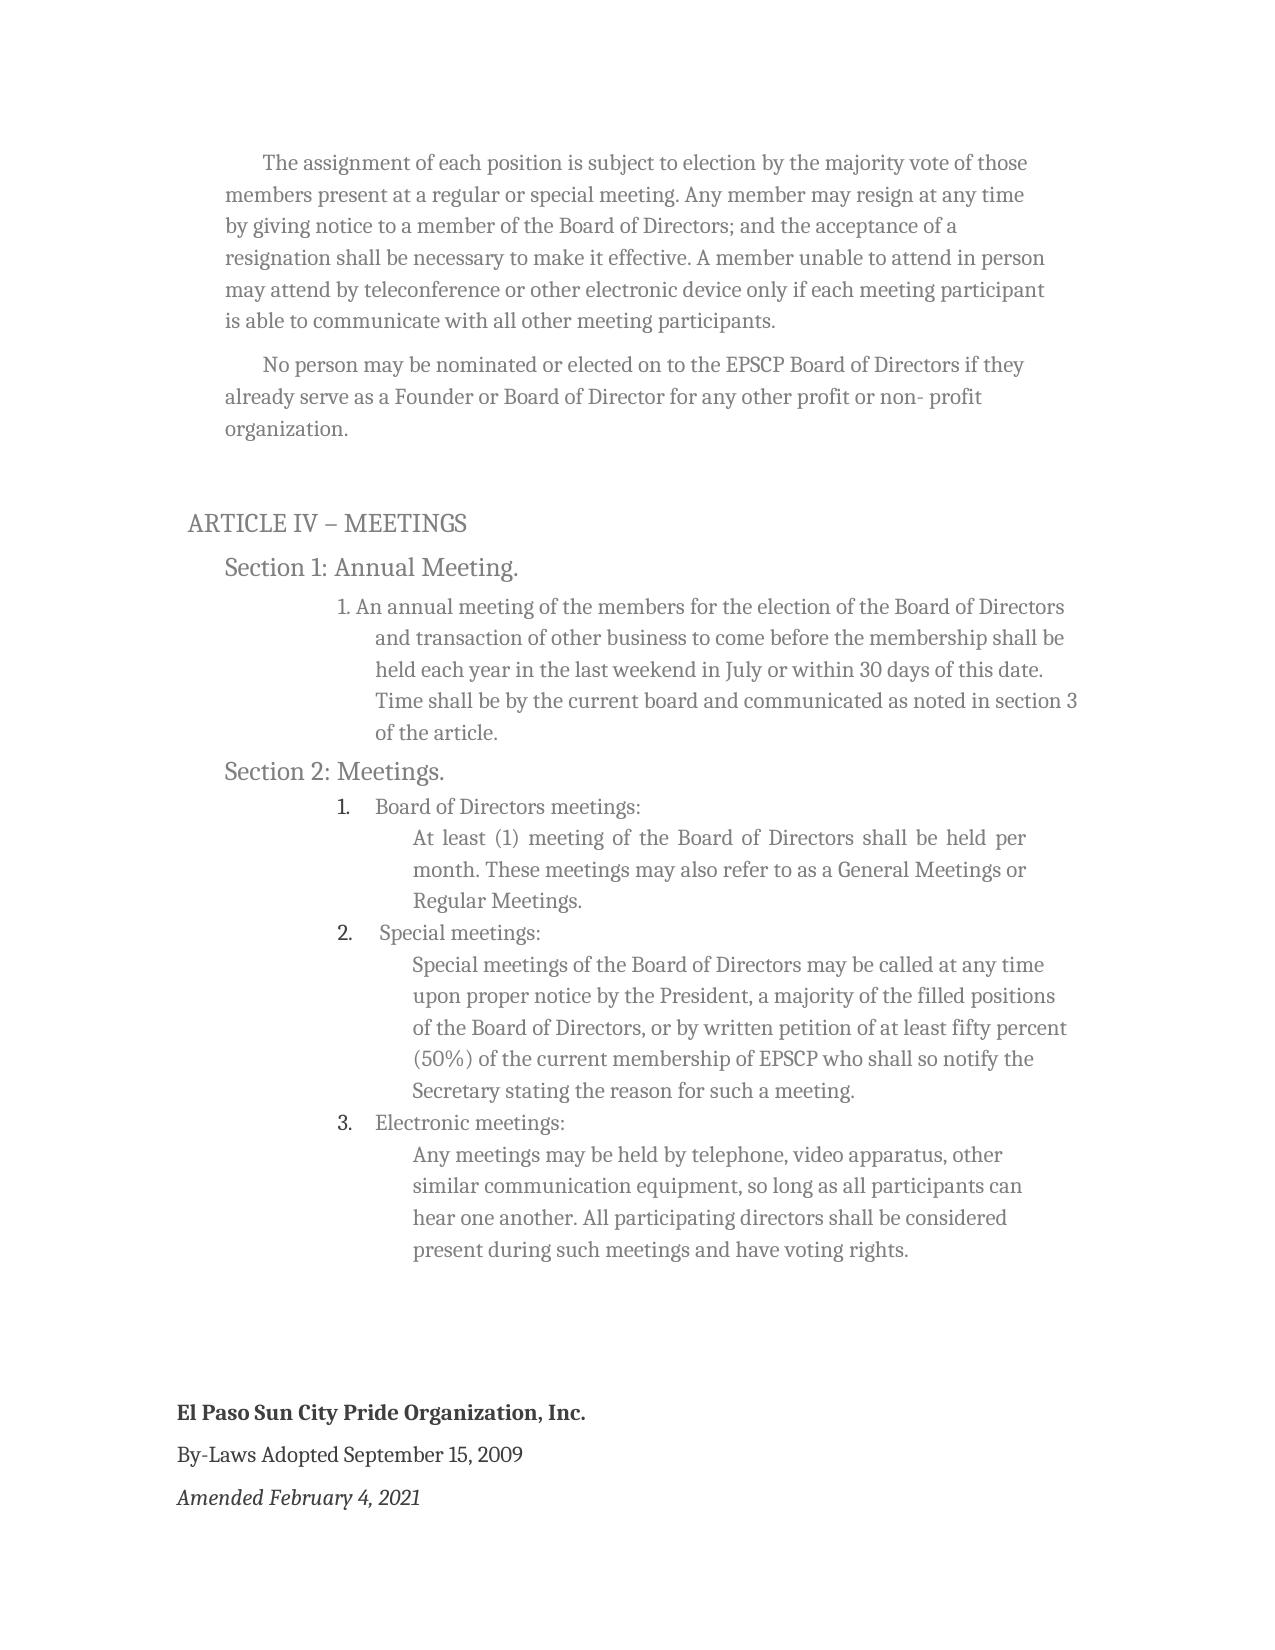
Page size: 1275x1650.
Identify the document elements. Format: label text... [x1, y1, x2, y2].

list Special meetings: [337, 920, 1102, 946]
subtitle ARTICLE IV – MEETINGS [187, 508, 1102, 539]
text The assignment of each position is subject to election by the majority vote of those members present at a regular or special meeting. Any member may resign at any time by giving notice to a member of the Board of Directors; and the acceptance of a resignation shall be necessary to make it effective. A member unable to attend in person may attend by teleconference or other electronic device only if each meeting participant is able to communicate with all other meeting participants. [225, 150, 1053, 334]
text No person may be nominated or elected on to the EPSCP Board of Directors if they already serve as a Founder or Board of Director for any other profit or non- profit organization. [225, 352, 1053, 442]
list Board of Directors meetings: [337, 793, 1102, 820]
text Any meetings may be held by telephone, video apparatus, other similar communication equipment, so long as all participants can hear one another. All participating directors shall be considered present during such meetings and have voting rights. [413, 1142, 1046, 1263]
text At least (1) meeting of the Board of Directors shall be held per month. These meetings may also refer to as a General Meetings or Regular Meetings. [413, 825, 1027, 914]
subtitle Section 2: Meetings. [225, 756, 1102, 787]
text Section 1: Annual Meeting. [225, 552, 1102, 583]
text Special meetings of the Board of Directors may be called at any time upon proper notice by the President, a majority of the filled positions of the Board of Directors, or by written petition of at least fifty percent (50%) of the current membership of EPSCP who shall so notify the Secretary stating the reason for such a meeting. [413, 951, 1077, 1104]
text 1. An annual meeting of the members for the election of the Board of Directors and transaction of other business to come before the membership shall be held each year in the last weekend in July or within 30 days of this date. Time shall be by the current board and communicated as noted in section 3 of the article. [338, 593, 1088, 746]
list Electronic meetings: [337, 1109, 1102, 1136]
